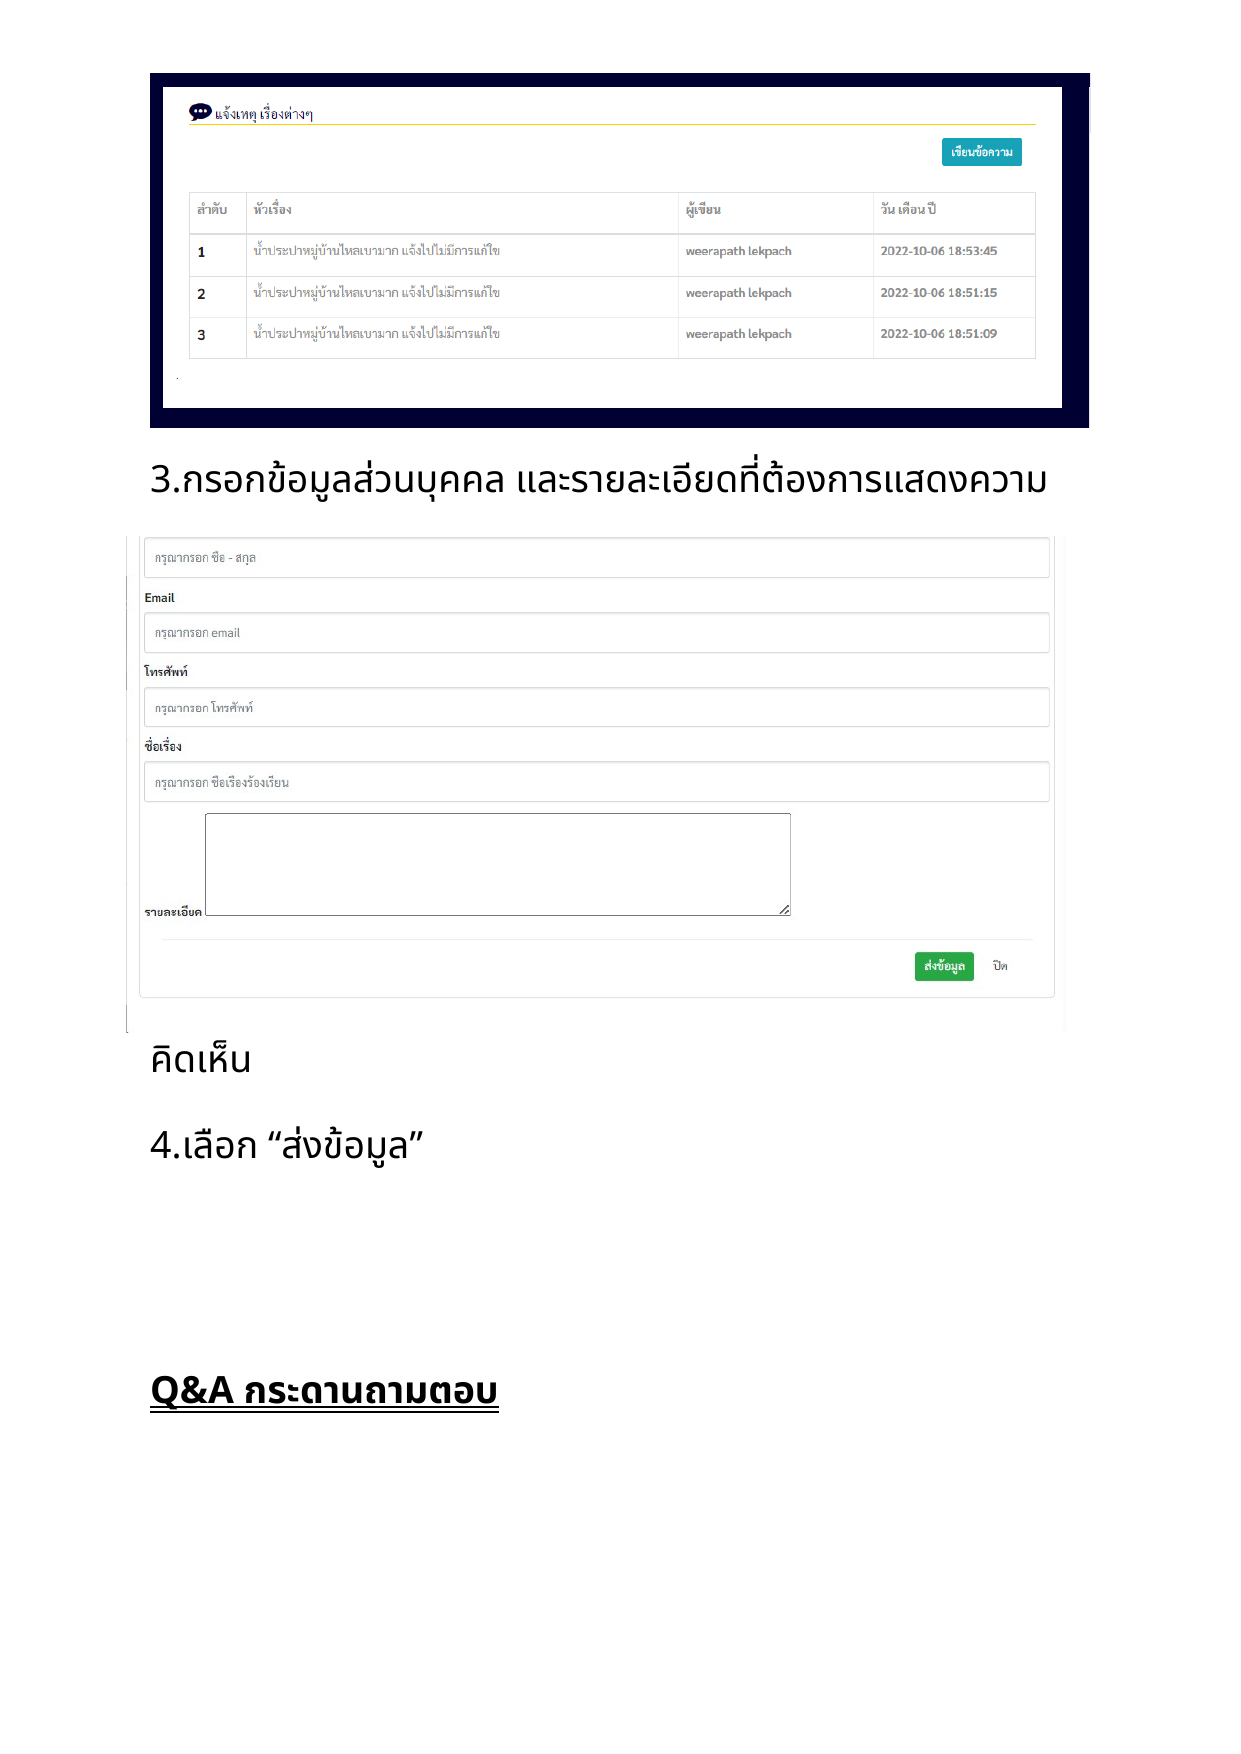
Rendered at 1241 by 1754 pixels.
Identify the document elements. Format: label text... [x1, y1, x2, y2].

text 4.เลือก “ส่งข้อมูล” [150, 1118, 1090, 1175]
picture [150, 73, 1091, 428]
text Q&A กระดานถามตอบ [150, 1363, 1090, 1420]
picture [126, 536, 1066, 1033]
